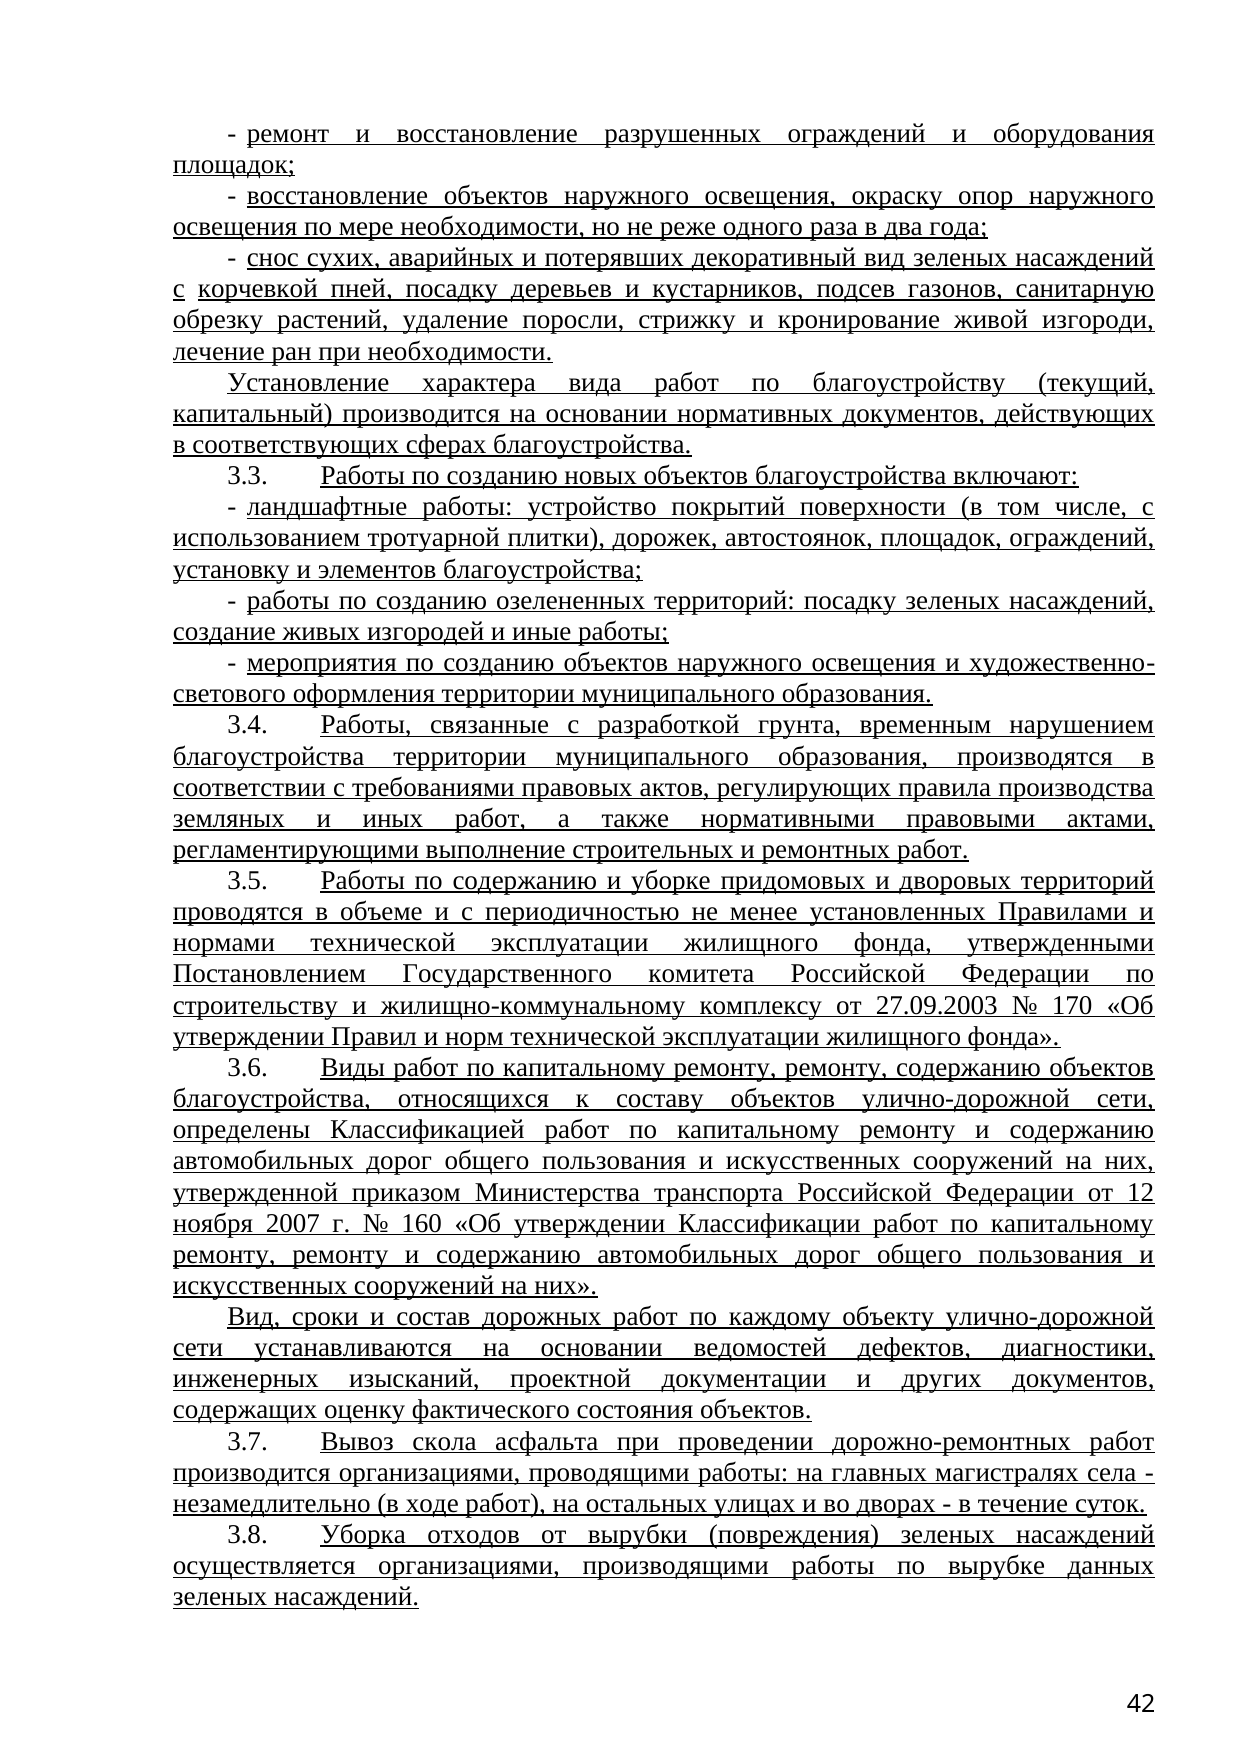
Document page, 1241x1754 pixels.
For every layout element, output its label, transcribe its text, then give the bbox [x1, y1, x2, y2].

list Работы, связанные с разработкой грунта, временным нарушением благоустройства территории муниципального образования, производятся в соответствии с требованиями правовых актов, регулирующих правила производства земляных и иных работ, а также нормативными правовыми актами, регламентирующими выполнение строительных и ремонтных работ. [173, 831, 1155, 864]
list Работы по содержанию и уборке придомовых и дворовых территорий проводятся в объеме и с периодичностью не менее установленных Правилами и нормами технической эксплуатации жилищного фонда, утвержденными Постановлением Государственного комитета Российской Федерации по строительству и жилищно-коммунальному комплексу от 27.09.2003 № 170 «Об утверждении Правил и норм технической эксплуатации жилищного фонда». [173, 924, 1155, 954]
list Работы по созданию новых объектов благоустройства включают: [173, 459, 1155, 490]
list мероприятия по созданию объектов наружного освещения и художественносветового оформления территории муниципального образования. [173, 646, 1155, 708]
text Установление характера вида работ по благоустройству (текущий, капитальный) производится на основании нормативных документов, действующих в соответствующих сферах благоустройства. [173, 426, 1155, 459]
list Виды работ по капитальному ремонту, ремонту, содержанию объектов благоустройства, относящихся к составу объектов улично-дорожной сети, определены Классификацией работ по капитальному ремонту и содержанию автомобильных дорог общего пользования и искусственных сооружений на них, утвержденной приказом Министерства транспорта Российской Федерации от 12 ноября 2007 г. № 160 «Об утверждении Классификации работ по капитальному ремонту, ремонту и содержанию автомобильных дорог общего пользования и искусственных сооружений на них». [173, 1267, 1155, 1300]
list Виды работ по капитальному ремонту, ремонту, содержанию объектов благоустройства, относящихся к составу объектов улично-дорожной сети, определены Классификацией работ по капитальному ремонту и содержанию автомобильных дорог общего пользования и искусственных сооружений на них, утвержденной приказом Министерства транспорта Российской Федерации от 12 ноября 2007 г. № 160 «Об утверждении Классификации работ по капитальному ремонту, ремонту и содержанию автомобильных дорог общего пользования и искусственных сооружений на них». [173, 1051, 1155, 1109]
text Вид, сроки и состав дорожных работ по каждому объекту улично-дорожной сети устанавливаются на основании ведомостей дефектов, диагностики, инженерных изысканий, проектной документации и других документов, содержащих оценку фактического состояния объектов. [173, 1300, 1155, 1358]
list Вывоз скола асфальта при проведении дорожно-ремонтных работ производится организациями, проводящими работы: на главных магистралях села - незамедлительно (в ходе работ), на остальных улицах и во дворах - в течение суток. [173, 1484, 1155, 1518]
text Установление характера вида работ по благоустройству (текущий, капитальный) производится на основании нормативных документов, действующих в соответствующих сферах благоустройства. [173, 366, 1155, 424]
list Работы по содержанию и уборке придомовых и дворовых территорий проводятся в объеме и с периодичностью не менее установленных Правилами и нормами технической эксплуатации жилищного фонда, утвержденными Постановлением Государственного комитета Российской Федерации по строительству и жилищно-коммунальному комплексу от 27.09.2003 № 170 «Об утверждении Правил и норм технической эксплуатации жилищного фонда». [173, 986, 1155, 1016]
list Работы, связанные с разработкой грунта, временным нарушением благоустройства территории муниципального образования, производятся в соответствии с требованиями правовых актов, регулирующих правила производства земляных и иных работ, а также нормативными правовыми актами, регламентирующими выполнение строительных и ремонтных работ. [173, 768, 1155, 798]
list ландшафтные работы: устройство покрытий поверхности (в том числе, с использованием тротуарной плитки), дорожек, автостоянок, площадок, ограждений, установку и элементов благоустройства; [173, 490, 1155, 549]
list снос сухих, аварийных и потерявших декоративный вид зеленых насаждений с корчевкой пней, посадку деревьев и кустарников, подсев газонов, санитарную обрезку растений, удаление поросли, стрижку и кронирование живой изгороди, лечение ран при необходимости. [173, 332, 1155, 366]
list Работы по содержанию и уборке придомовых и дворовых территорий проводятся в объеме и с периодичностью не менее установленных Правилами и нормами технической эксплуатации жилищного фонда, утвержденными Постановлением Государственного комитета Российской Федерации по строительству и жилищно-коммунальному комплексу от 27.09.2003 № 170 «Об утверждении Правил и норм технической эксплуатации жилищного фонда». [173, 864, 1155, 922]
list работы по созданию озелененных территорий: посадку зеленых насаждений, создание живых изгородей и иные работы; [173, 584, 1155, 646]
list Работы, связанные с разработкой грунта, временным нарушением благоустройства территории муниципального образования, производятся в соответствии с требованиями правовых актов, регулирующих правила производства земляных и иных работ, а также нормативными правовыми актами, регламентирующими выполнение строительных и ремонтных работ. [173, 799, 1155, 829]
list ландшафтные работы: устройство покрытий поверхности (в том числе, с использованием тротуарной плитки), дорожек, автостоянок, площадок, ограждений, установку и элементов благоустройства; [173, 550, 1155, 584]
list восстановление объектов наружного освещения, окраску опор наружного освещения по мере необходимости, но не реже одного раза в два года; [173, 179, 1155, 241]
list Работы по содержанию и уборке придомовых и дворовых территорий проводятся в объеме и с периодичностью не менее установленных Правилами и нормами технической эксплуатации жилищного фонда, утвержденными Постановлением Государственного комитета Российской Федерации по строительству и жилищно-коммунальному комплексу от 27.09.2003 № 170 «Об утверждении Правил и норм технической эксплуатации жилищного фонда». [173, 1017, 1155, 1051]
list Уборка отходов от вырубки (повреждения) зеленых насаждений осуществляется организациями, производящими работы по вырубке данных зеленых насаждений. [173, 1518, 1155, 1577]
list Работы по содержанию и уборке придомовых и дворовых территорий проводятся в объеме и с периодичностью не менее установленных Правилами и нормами технической эксплуатации жилищного фонда, утвержденными Постановлением Государственного комитета Российской Федерации по строительству и жилищно-коммунальному комплексу от 27.09.2003 № 170 «Об утверждении Правил и норм технической эксплуатации жилищного фонда». [173, 955, 1155, 985]
list снос сухих, аварийных и потерявших декоративный вид зеленых насаждений с корчевкой пней, посадку деревьев и кустарников, подсев газонов, санитарную обрезку растений, удаление поросли, стрижку и кронирование живой изгороди, лечение ран при необходимости. [173, 241, 1155, 331]
list Уборка отходов от вырубки (повреждения) зеленых насаждений осуществляется организациями, производящими работы по вырубке данных зеленых насаждений. [173, 1578, 1155, 1612]
text Вид, сроки и состав дорожных работ по каждому объекту улично-дорожной сети устанавливаются на основании ведомостей дефектов, диагностики, инженерных изысканий, проектной документации и других документов, содержащих оценку фактического состояния объектов. [173, 1391, 1155, 1425]
list ремонт и восстановление разрушенных ограждений и оборудования площадок; [173, 117, 1155, 179]
list Работы, связанные с разработкой грунта, временным нарушением благоустройства территории муниципального образования, производятся в соответствии с требованиями правовых актов, регулирующих правила производства земляных и иных работ, а также нормативными правовыми актами, регламентирующими выполнение строительных и ремонтных работ. [173, 708, 1155, 767]
list Вывоз скола асфальта при проведении дорожно-ремонтных работ производится организациями, проводящими работы: на главных магистралях села - незамедлительно (в ходе работ), на остальных улицах и во дворах - в течение суток. [173, 1425, 1155, 1483]
text Вид, сроки и состав дорожных работ по каждому объекту улично-дорожной сети устанавливаются на основании ведомостей дефектов, диагностики, инженерных изысканий, проектной документации и других документов, содержащих оценку фактического состояния объектов. [173, 1360, 1155, 1390]
